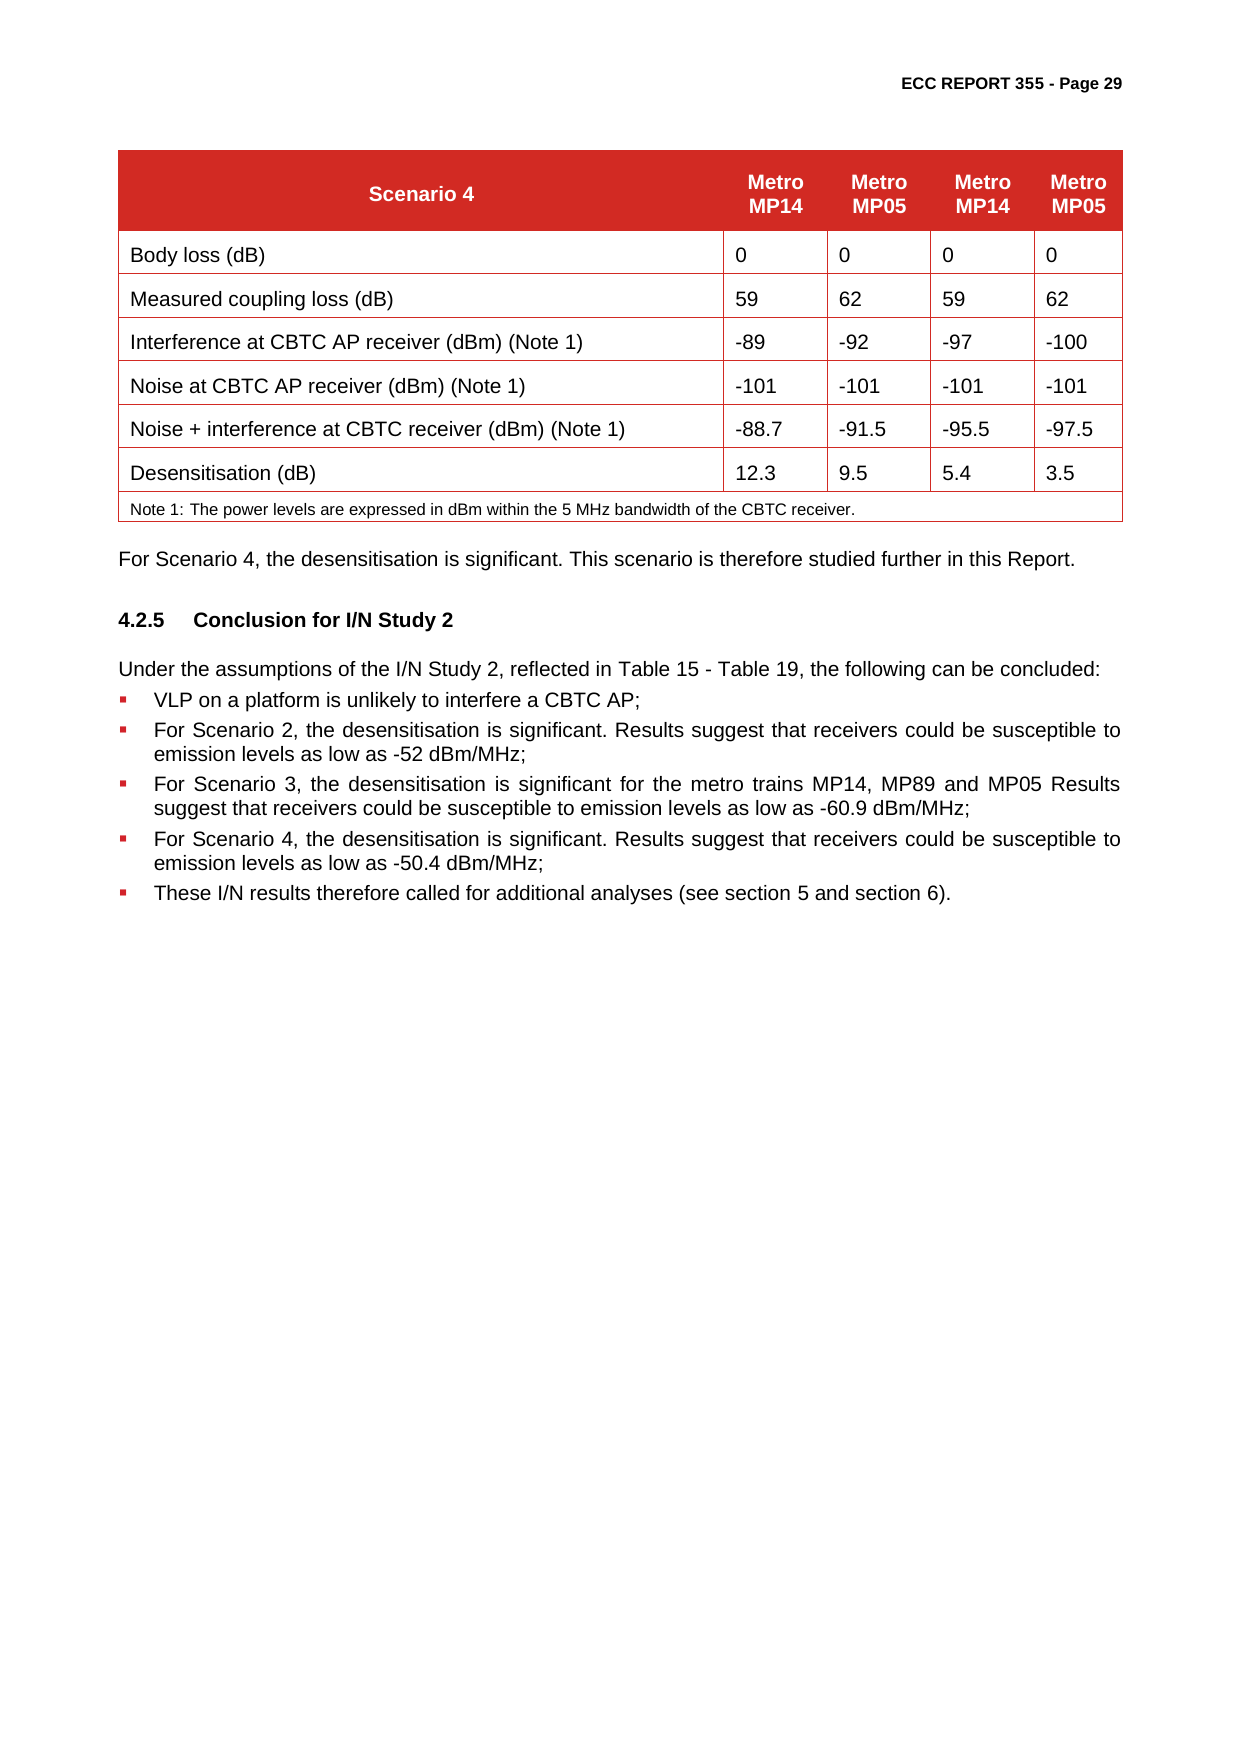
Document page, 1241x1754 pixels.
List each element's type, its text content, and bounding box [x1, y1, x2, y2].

table_cell Note 1: The power levels are expressed in dBm within the 5 MHz bandwidth of the CBTC receiver. [119, 492, 1122, 521]
table_cell 62 [1035, 274, 1122, 317]
table_cell -95.5 [931, 405, 1034, 447]
table_cell -97 [931, 318, 1034, 360]
text For Scenario 4, the desensitisation is significant. Results suggest that receivers could be susceptible to emission levels as low as -50.4 dBm/MHz; [118, 826, 1122, 874]
table_cell -101 [931, 361, 1034, 404]
table_cell Body loss (dB) [119, 231, 723, 273]
table_header Metro MP05 [828, 151, 930, 230]
table_cell 5.4 [931, 448, 1034, 491]
table_cell Noise + interference at CBTC receiver (dBm) (Note 1) [119, 405, 723, 447]
table_cell 9.5 [828, 448, 930, 491]
table_cell 0 [828, 231, 930, 273]
text For Scenario 3, the desensitisation is significant for the metro trains MP14, MP89 and MP05 Results suggest that receivers could be susceptible to emission levels as low as -60.9 dBm/MHz; [118, 772, 1122, 820]
table_cell Measured coupling loss (dB) [119, 274, 723, 317]
text For Scenario 4, the desensitisation is significant. This scenario is therefore studied further in this Report. [118, 547, 1122, 571]
table_cell 12.3 [724, 448, 827, 491]
table_cell 0 [1035, 231, 1122, 273]
table_cell 59 [724, 274, 827, 317]
table_cell 0 [931, 231, 1034, 273]
table_cell Interference at CBTC AP receiver (dBm) (Note 1) [119, 318, 723, 360]
table_cell 3.5 [1035, 448, 1122, 491]
table_cell 59 [931, 274, 1034, 317]
text Under the assumptions of the I/N Study 2, reflected in Table 15 - Table 19, the following can be concluded: [118, 657, 1122, 681]
table_cell -88.7 [724, 405, 827, 447]
table_cell -91.5 [828, 405, 930, 447]
table_cell -97.5 [1035, 405, 1122, 447]
text VLP on a platform is unlikely to interfere a CBTC AP; [118, 687, 1122, 712]
table_cell 0 [724, 231, 827, 273]
text For Scenario 2, the desensitisation is significant. Results suggest that receivers could be susceptible to emission levels as low as -52 dBm/MHz; [118, 718, 1122, 766]
text These I/N results therefore called for additional analyses (see section 5 and section 6). [118, 881, 1122, 905]
subtitle Conclusion for I/N Study 2 [118, 608, 1122, 632]
table_cell -92 [828, 318, 930, 360]
table_cell Noise at CBTC AP receiver (dBm) (Note 1) [119, 361, 723, 404]
table_cell 62 [828, 274, 930, 317]
table_header Metro MP05 [1035, 151, 1122, 230]
table_cell -89 [724, 318, 827, 360]
table_cell -101 [1035, 361, 1122, 404]
table_header Scenario 4 [119, 151, 723, 230]
table_cell Desensitisation (dB) [119, 448, 723, 491]
table_header Metro MP14 [724, 151, 827, 230]
table_cell -101 [724, 361, 827, 404]
table_cell -101 [828, 361, 930, 404]
table_cell -100 [1035, 318, 1122, 360]
table_header Metro MP14 [931, 151, 1034, 230]
